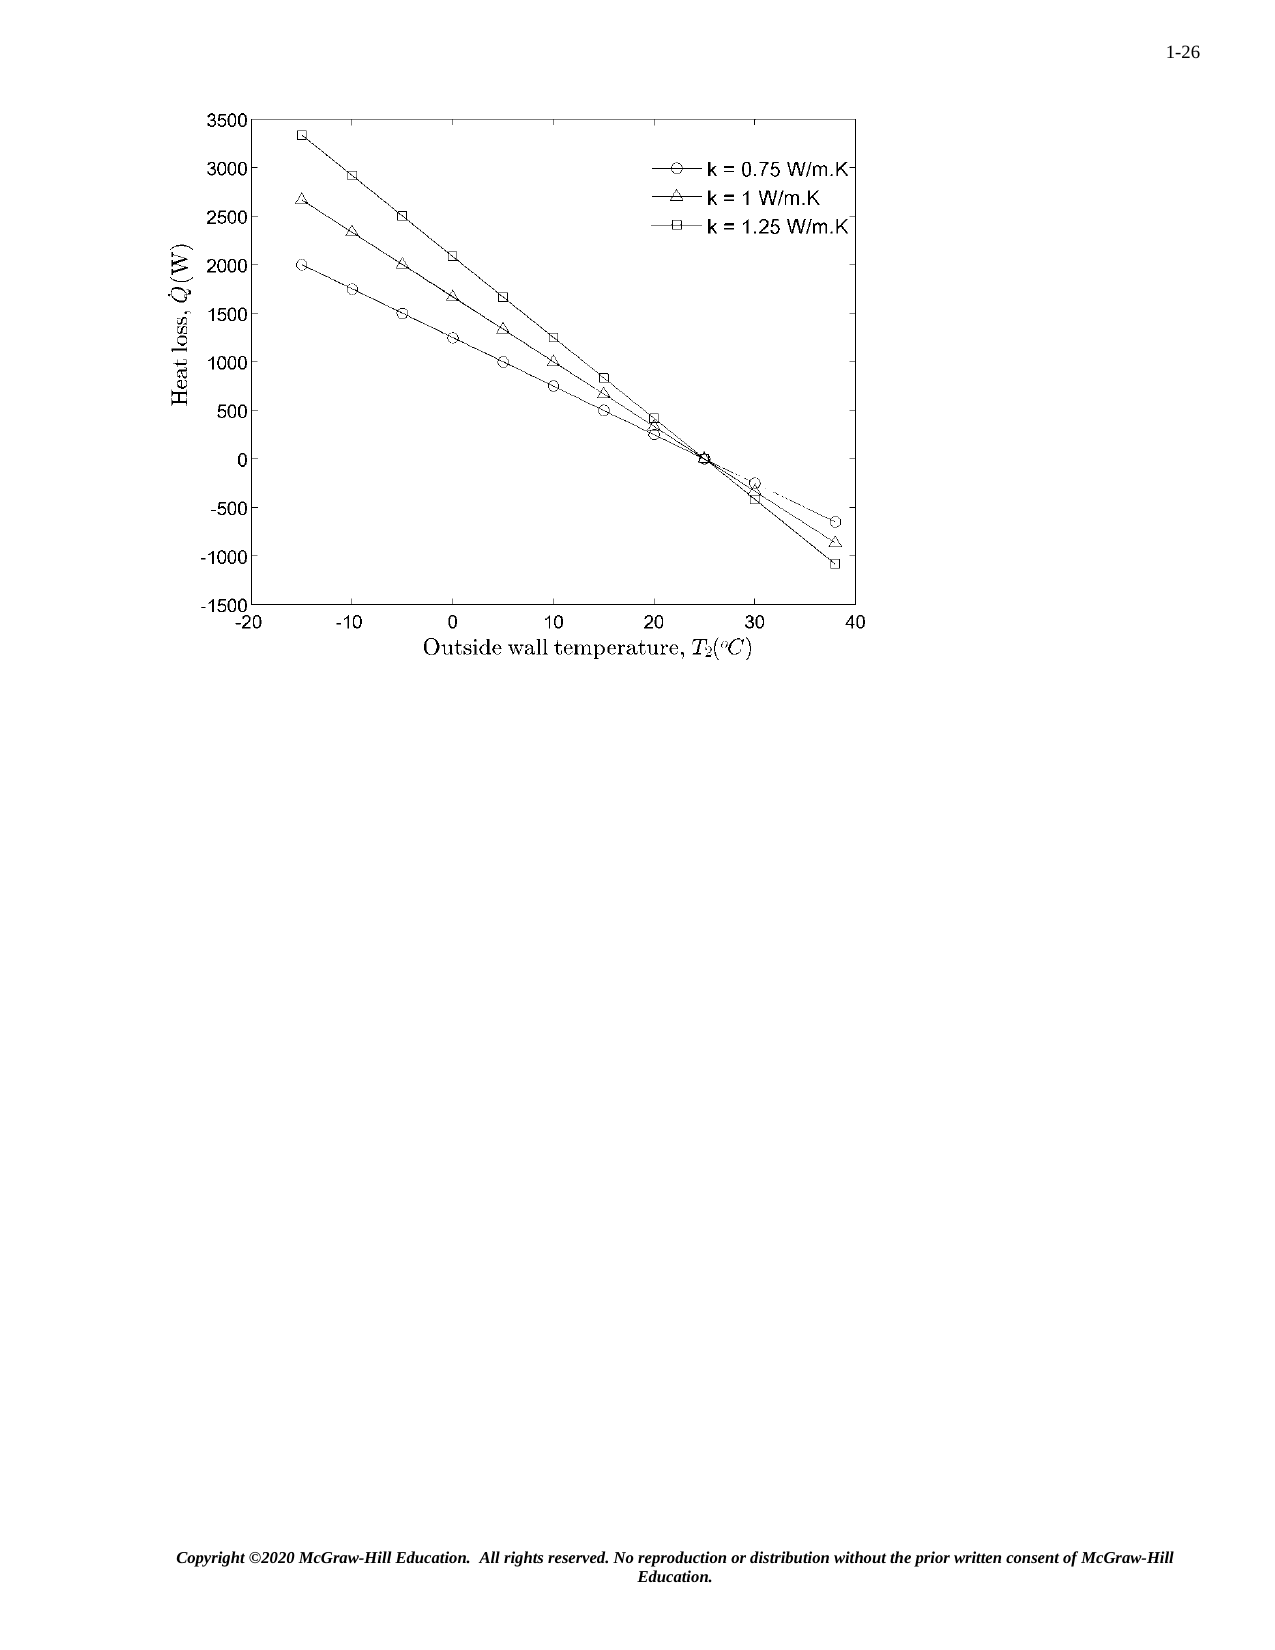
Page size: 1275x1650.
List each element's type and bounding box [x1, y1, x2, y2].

picture [150, 75, 929, 670]
